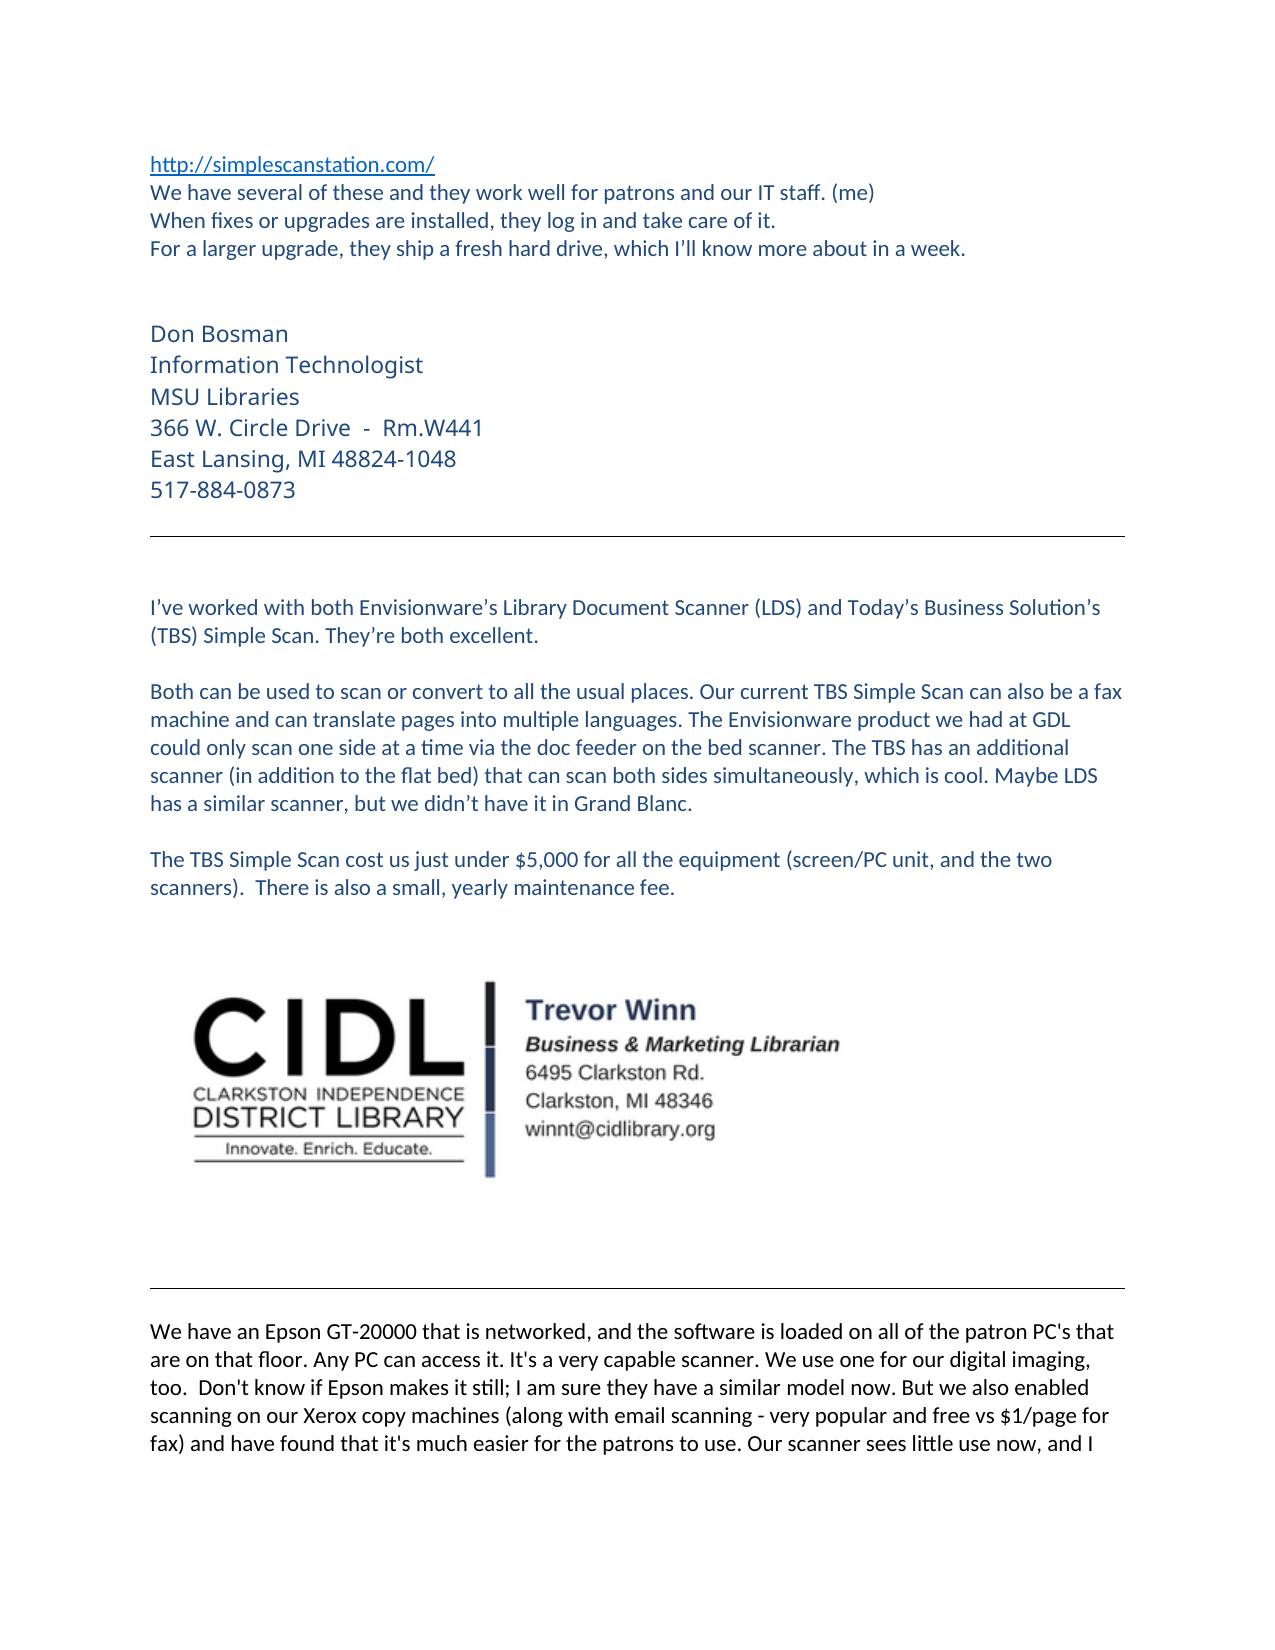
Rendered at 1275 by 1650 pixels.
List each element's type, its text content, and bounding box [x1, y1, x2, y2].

text MSU Libraries [150, 381, 1125, 412]
text Both can be used to scan or convert to all the usual places. Our current TBS Simple Scan can also be a fax machine and can translate pages into multiple languages. The Envisionware product we had at GDL could only scan one side at a time via the doc feeder on the bed scanner. The TBS has an additional scanner (in addition to the flat bed) that can scan both sides simultaneously, which is cool. Maybe LDS has a similar scanner, but we didn’t have it in Grand Blanc. [150, 677, 1125, 817]
text 517-884-0873 [150, 474, 1125, 506]
picture [150, 929, 901, 1230]
text We have several of these and they work well for patrons and our IT staff. (me) [150, 178, 1125, 206]
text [150, 1317, 1125, 1457]
text I’ve worked with both Envisionware’s Library Document Scanner (LDS) and Today’s Business Solution’s (TBS) Simple Scan. They’re both excellent. [150, 593, 1125, 649]
text The TBS Simple Scan cost us just under $5,000 for all the equipment (screen/PC unit, and the two scanners). There is also a small, yearly maintenance fee. [150, 846, 1125, 902]
text Don Bosman [150, 318, 1125, 349]
text Information Technologist [150, 349, 1125, 381]
text http://simplescanstation.com/ [150, 150, 1125, 178]
text East Lansing, MI 48824-1048 [150, 443, 1125, 474]
text 366 W. Circle Drive - Rm.W441 [150, 412, 1125, 443]
text For a larger upgrade, they ship a fresh hard drive, which I’ll know more about in a week. [150, 234, 1125, 262]
text When fixes or upgrades are installed, they log in and take care of it. [150, 206, 1125, 234]
